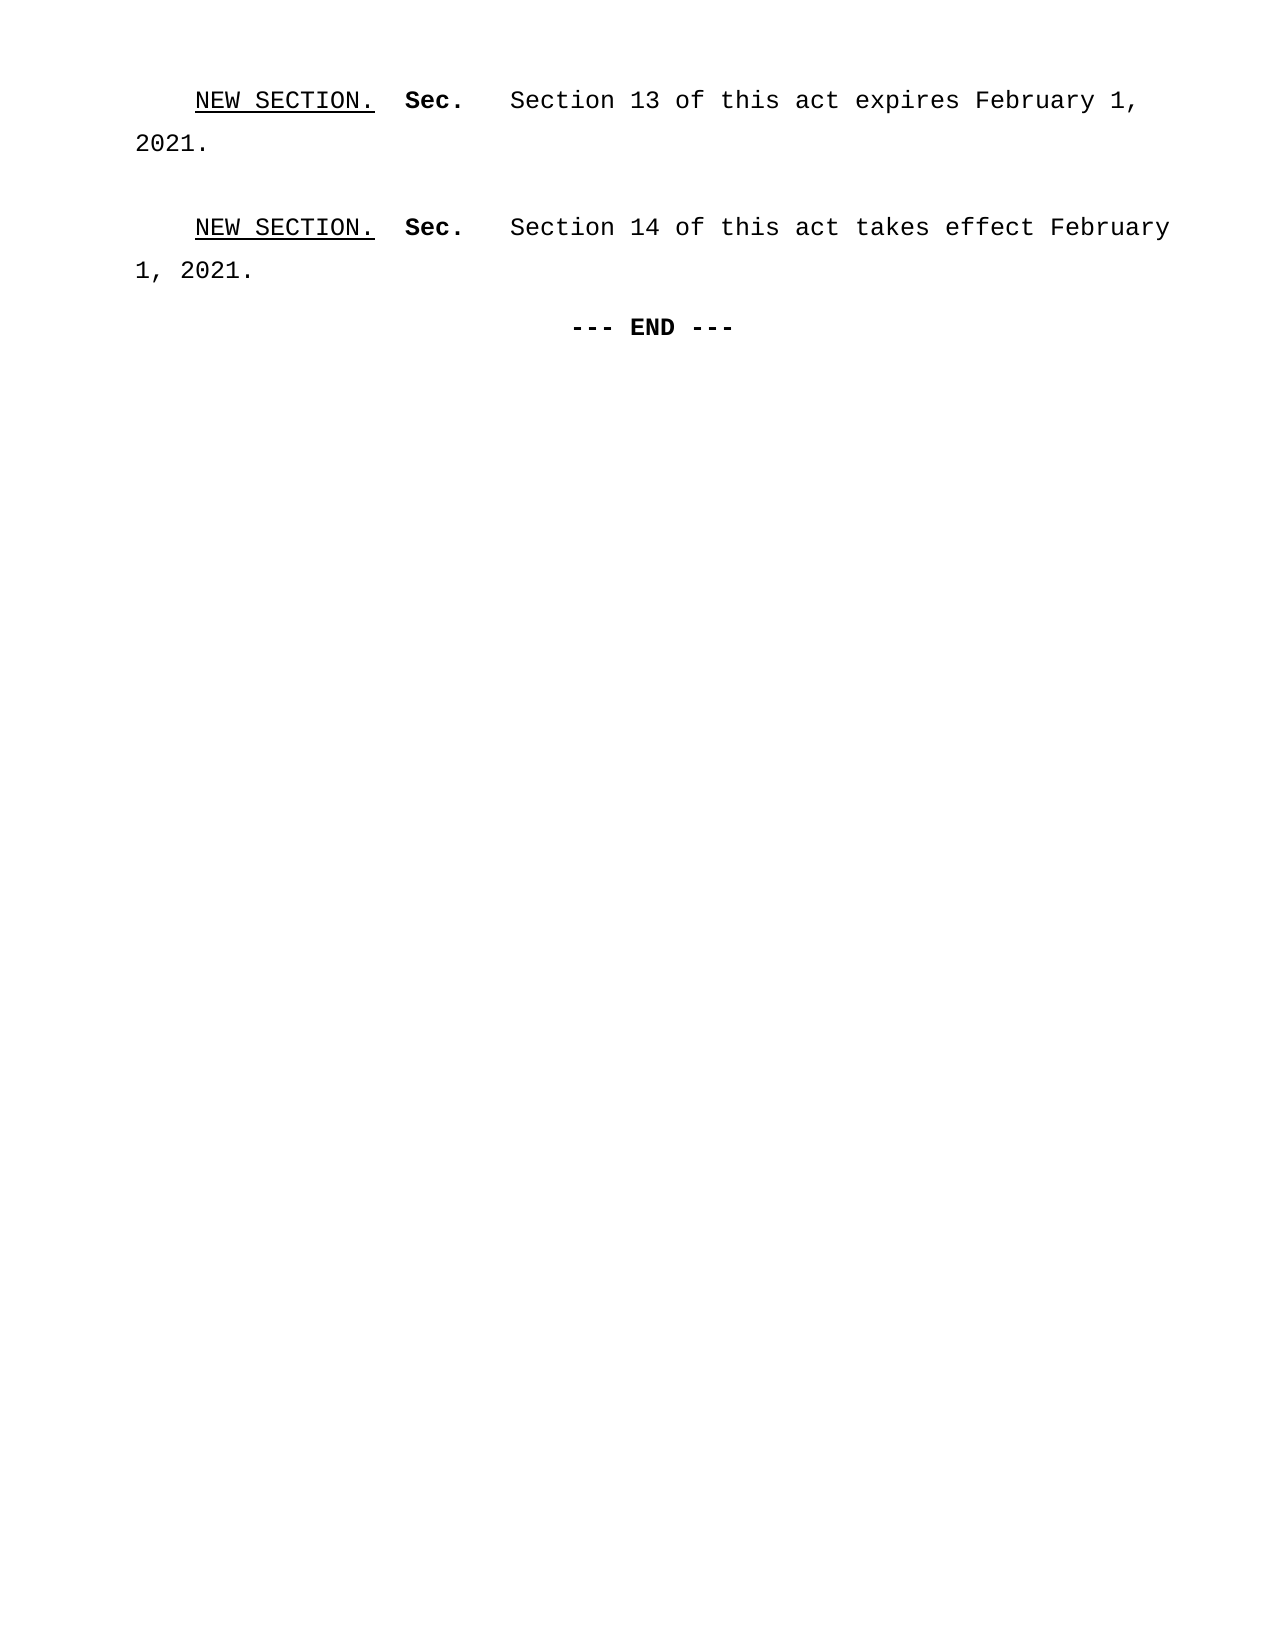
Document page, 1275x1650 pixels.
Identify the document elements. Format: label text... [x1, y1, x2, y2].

text NEW SECTION. Sec. Section 14 of this act takes effect February 1, 2021. [135, 202, 1170, 287]
text --- END --- [135, 315, 1170, 343]
text NEW SECTION. Sec. Section 13 of this act expires February 1, 2021. [135, 75, 1170, 160]
